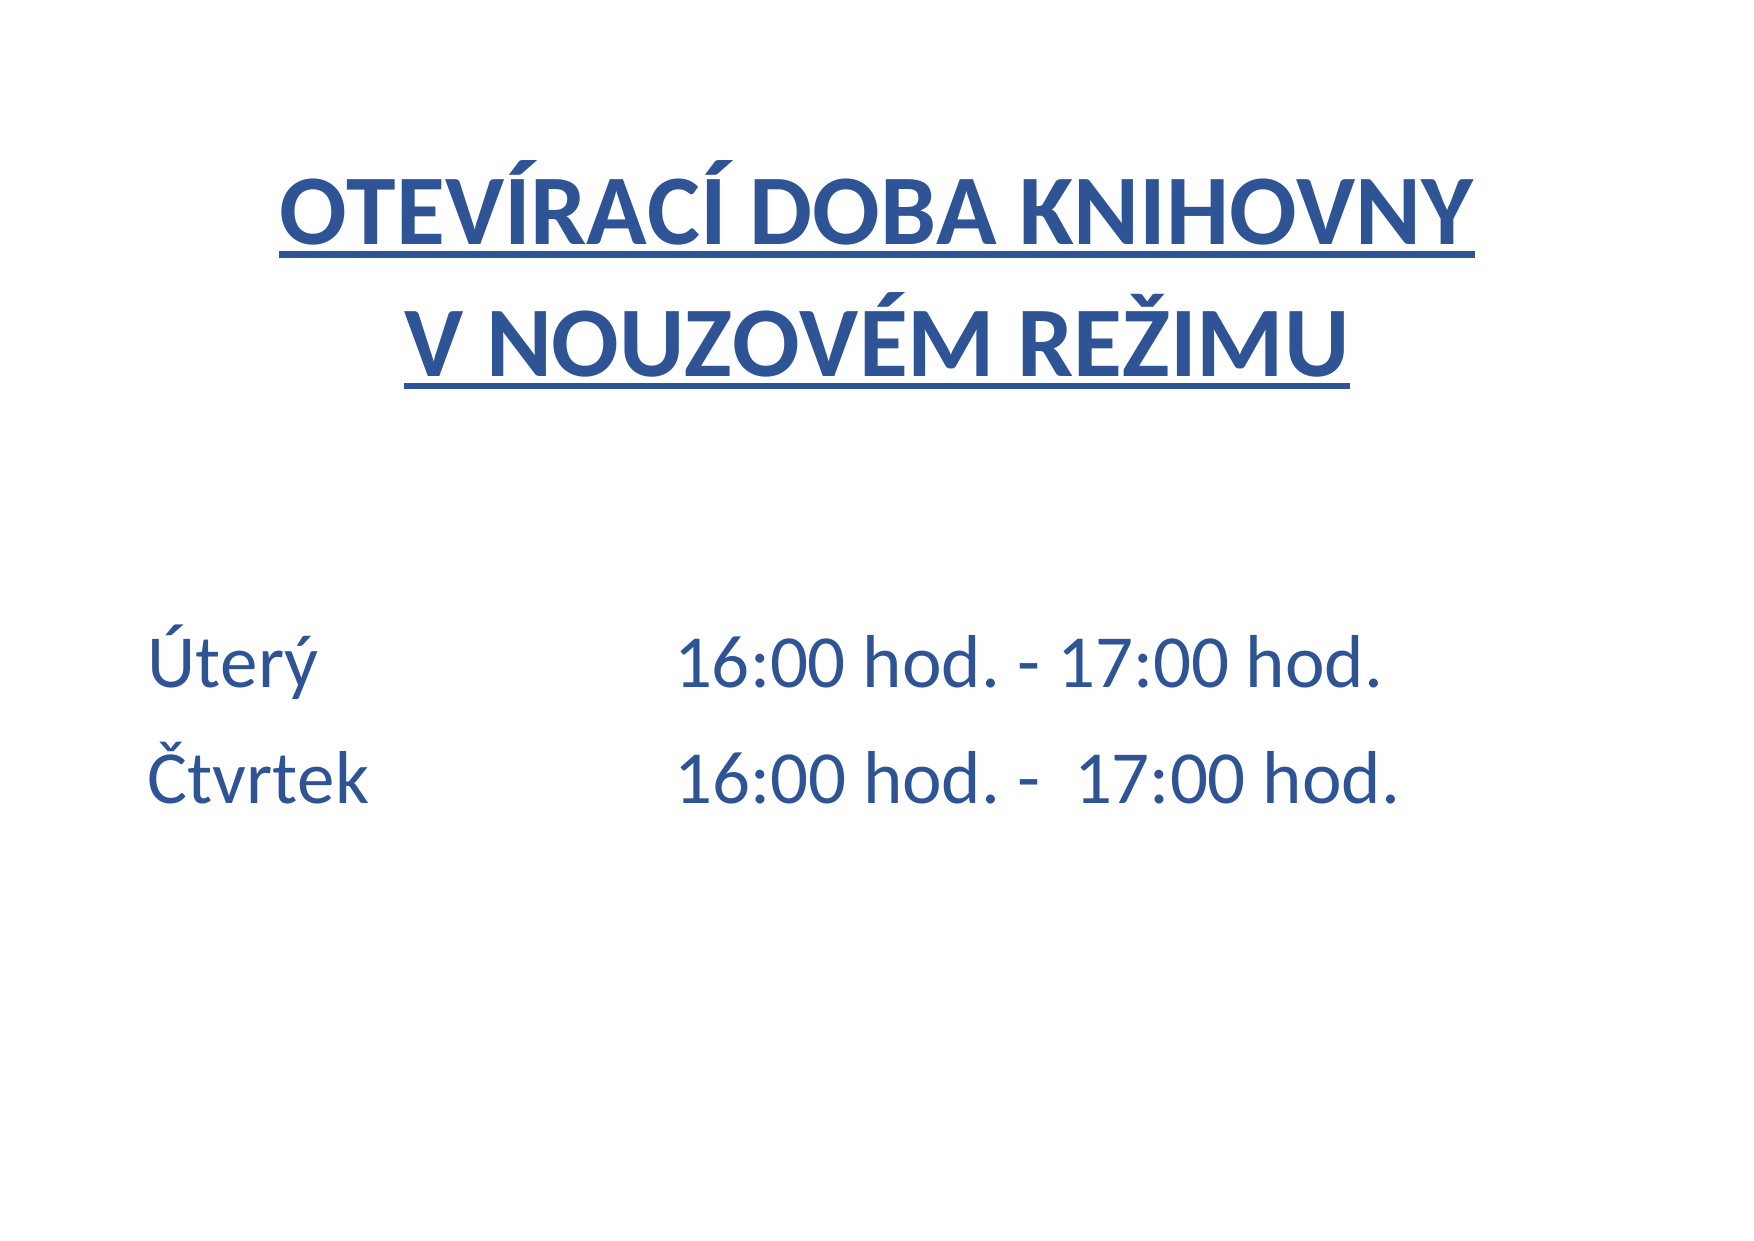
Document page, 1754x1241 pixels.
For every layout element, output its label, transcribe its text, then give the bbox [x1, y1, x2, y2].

text OTEVÍRACÍ DOBA KNIHOVNY V NOUZOVÉM REŽIMU [148, 148, 1606, 401]
text Úterý 16:00 hod. - 17:00 hod. [148, 615, 1606, 706]
text Čtvrtek 16:00 hod. - 17:00 hod. [148, 730, 1606, 822]
